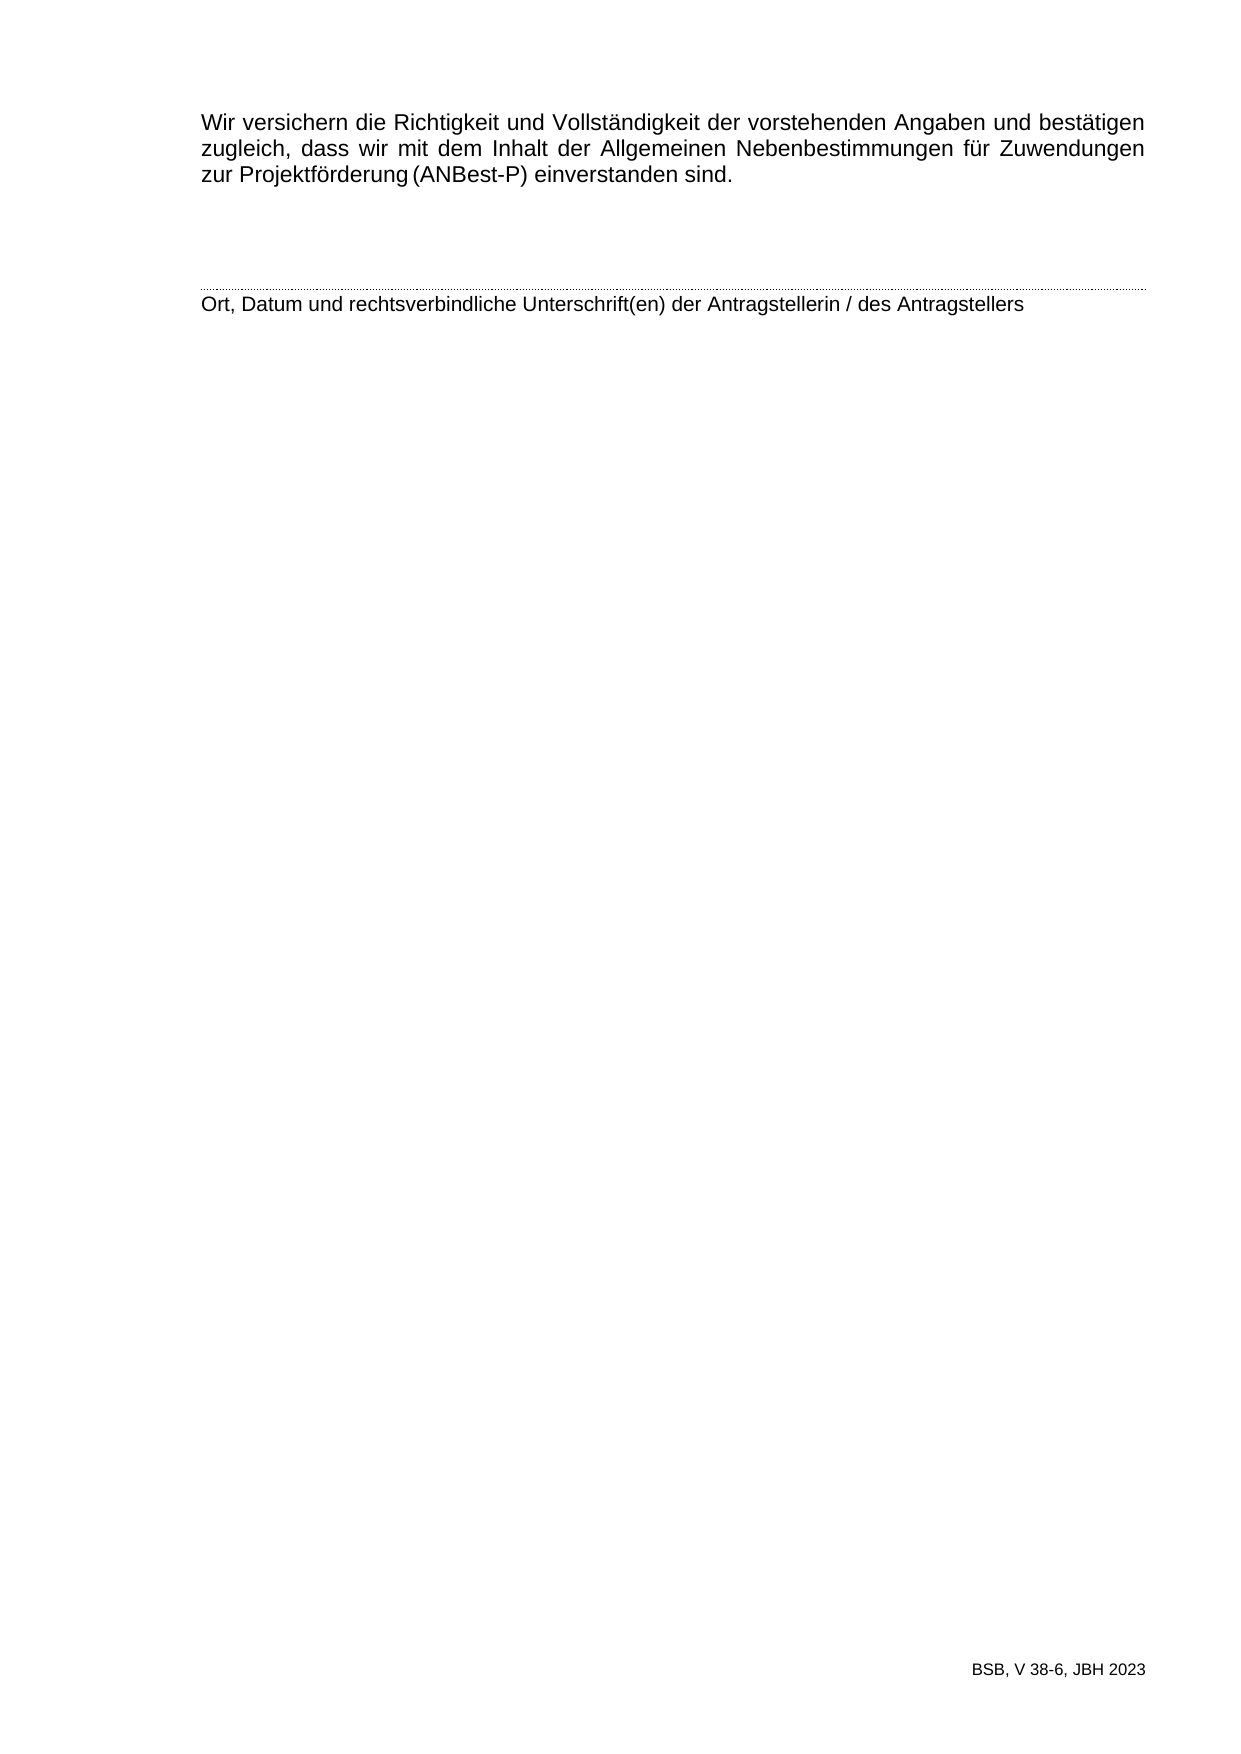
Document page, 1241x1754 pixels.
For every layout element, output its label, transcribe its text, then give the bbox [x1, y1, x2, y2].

text Wir versichern die Richtigkeit und Vollständigkeit der vorstehenden Angaben und bestätigen zugleich, dass wir mit dem Inhalt der Allgemeinen Nebenbestimmungen für Zuwendungen zur Projektförderung (ANBest-P) einverstanden sind. [201, 108, 1146, 188]
text Ort, Datum und rechtsverbindliche Unterschrift(en) der Antragstellerin / des Antragstellers [201, 289, 1146, 316]
